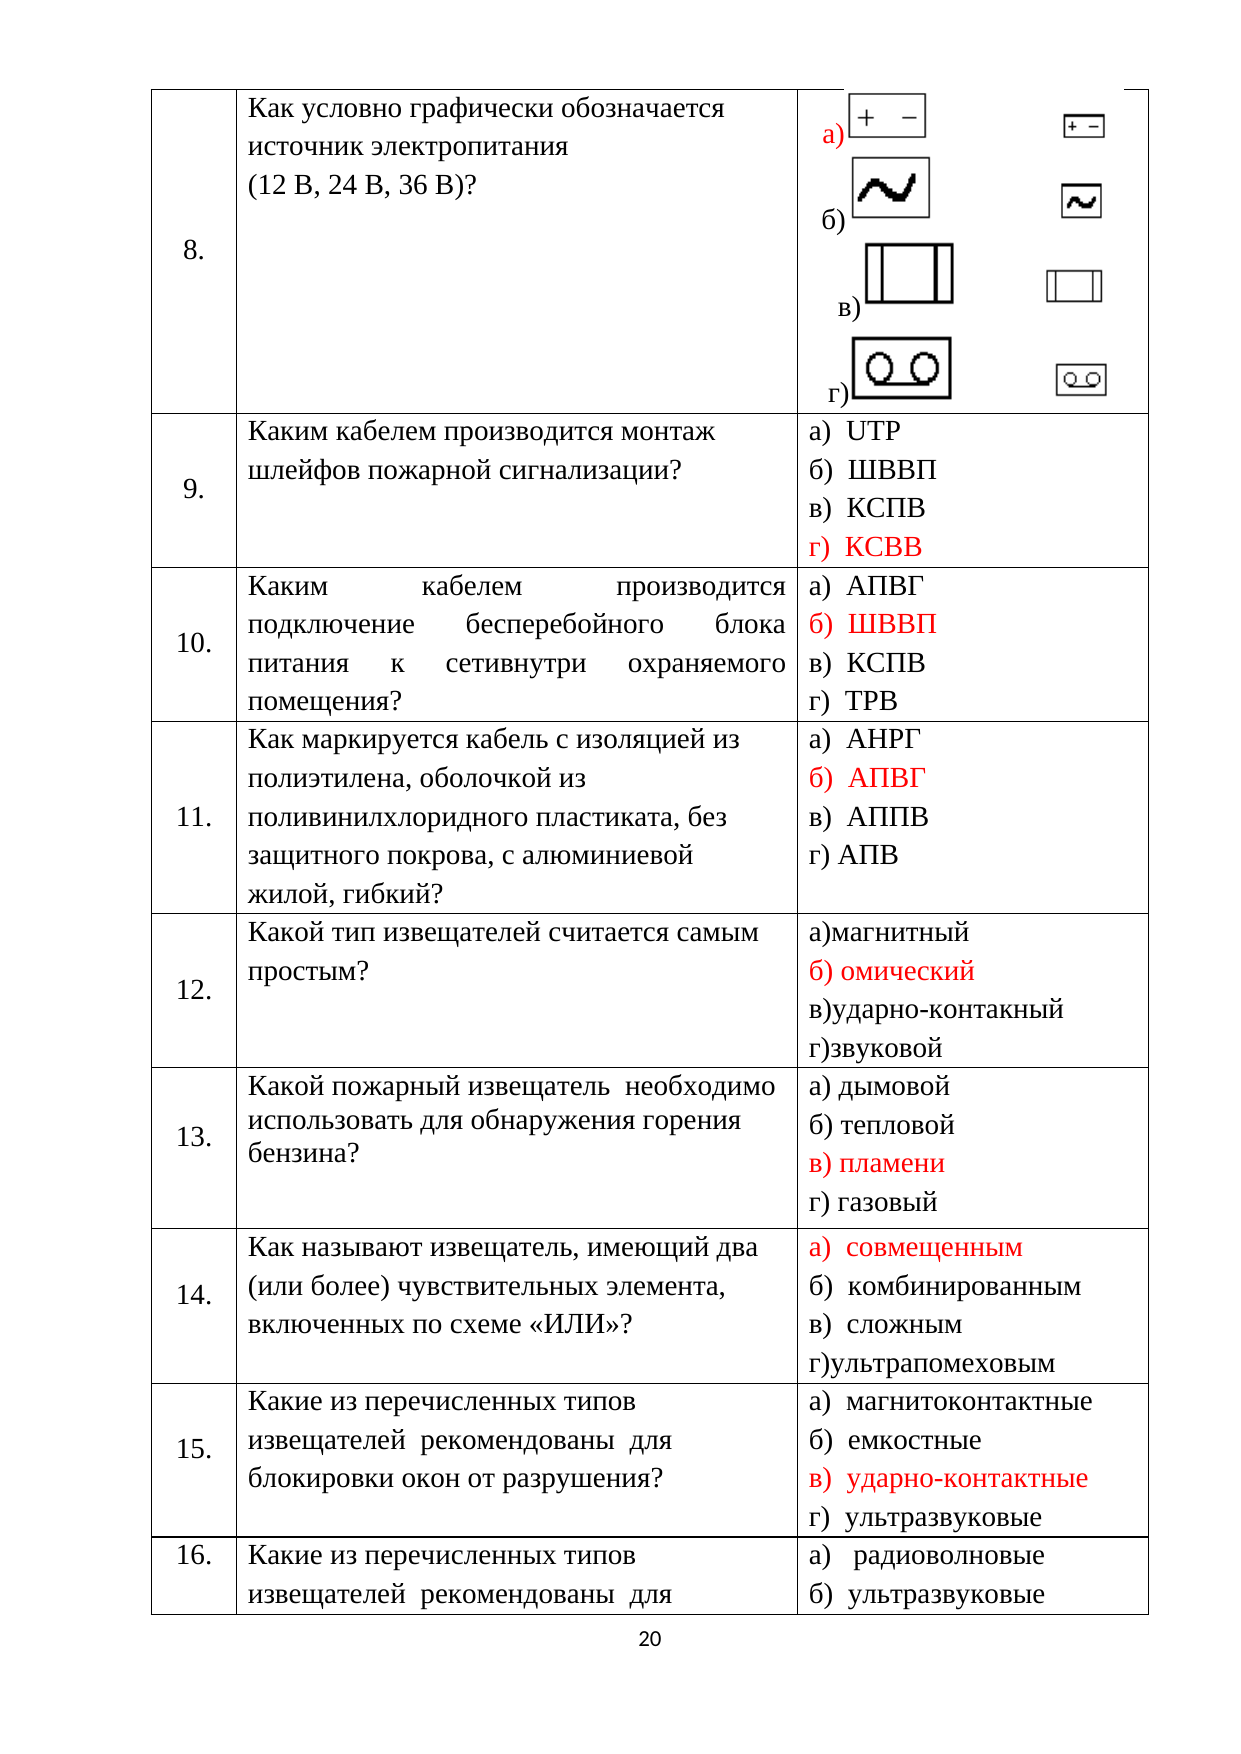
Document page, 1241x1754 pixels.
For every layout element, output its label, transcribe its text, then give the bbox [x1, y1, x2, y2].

table_cell Какой пожарный извещатель необходимо использовать для обнаружения горения бензина? [237, 1068, 797, 1228]
table_cell 15. [152, 1384, 236, 1536]
table_cell Какой тип извещателей считается самым простым? [237, 914, 797, 1067]
table_cell а) дымовой б) тепловой в) пламени г) газовый [798, 1068, 1148, 1228]
table_cell а) магнитоконтактные б) емкостные в) ударно-контактные г) ультразвуковые [798, 1384, 1148, 1536]
table_cell а) совмещенным б) комбинированным в) сложным г)ультрапомеховым [798, 1229, 1148, 1382]
table_cell а) UTP б) ШВВП в) КСПВ г) КСВВ [798, 414, 1148, 567]
table_cell Каким кабелем производится подключение бесперебойного блока питания к сетивнутри охраняемого помещения? [237, 568, 797, 721]
table_cell а) АПВГ б) ШВВП в) КСПВ г) ТРВ [798, 568, 1148, 721]
table_cell а)магнитный б) омический в)ударно-контакный г)звуковой [798, 914, 1148, 1067]
table_cell а) б) в) г) [798, 90, 1148, 412]
table_cell Каким кабелем производится монтаж шлейфов пожарной сигнализации? [237, 414, 797, 567]
table_cell Как маркируется кабель с изоляцией из полиэтилена, оболочкой из поливинилхлоридного пластиката, без защитного покрова, с алюминиевой жилой, гибкий? [237, 722, 797, 913]
table_cell Как называют извещатель, имеющий два (или более) чувствительных элемента, включенных по схеме «ИЛИ»? [237, 1229, 797, 1382]
table_cell 13. [152, 1068, 236, 1228]
table_cell 10. [152, 568, 236, 721]
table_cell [798, 1538, 1148, 1613]
table_cell 16. [152, 1538, 236, 1613]
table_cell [237, 1538, 797, 1613]
table_cell 12. [152, 914, 236, 1067]
table_cell а) АНРГ б) АПВГ в) АППВ г) АПВ [798, 722, 1148, 913]
picture [861, 240, 1108, 316]
table_cell 11. [152, 722, 236, 913]
picture [849, 327, 1118, 403]
table_cell Какие из перечисленных типов извещателей рекомендованы для блокировки окон от разрушения? [237, 1384, 797, 1536]
table_cell Как условно графически обозначается источник электропитания (12 В, 24 В, 36 В)? [237, 90, 797, 412]
table_cell 8. [152, 90, 236, 412]
table_cell 9. [152, 414, 236, 567]
picture [844, 89, 1124, 144]
table_cell 14. [152, 1229, 236, 1382]
picture [845, 154, 1125, 230]
